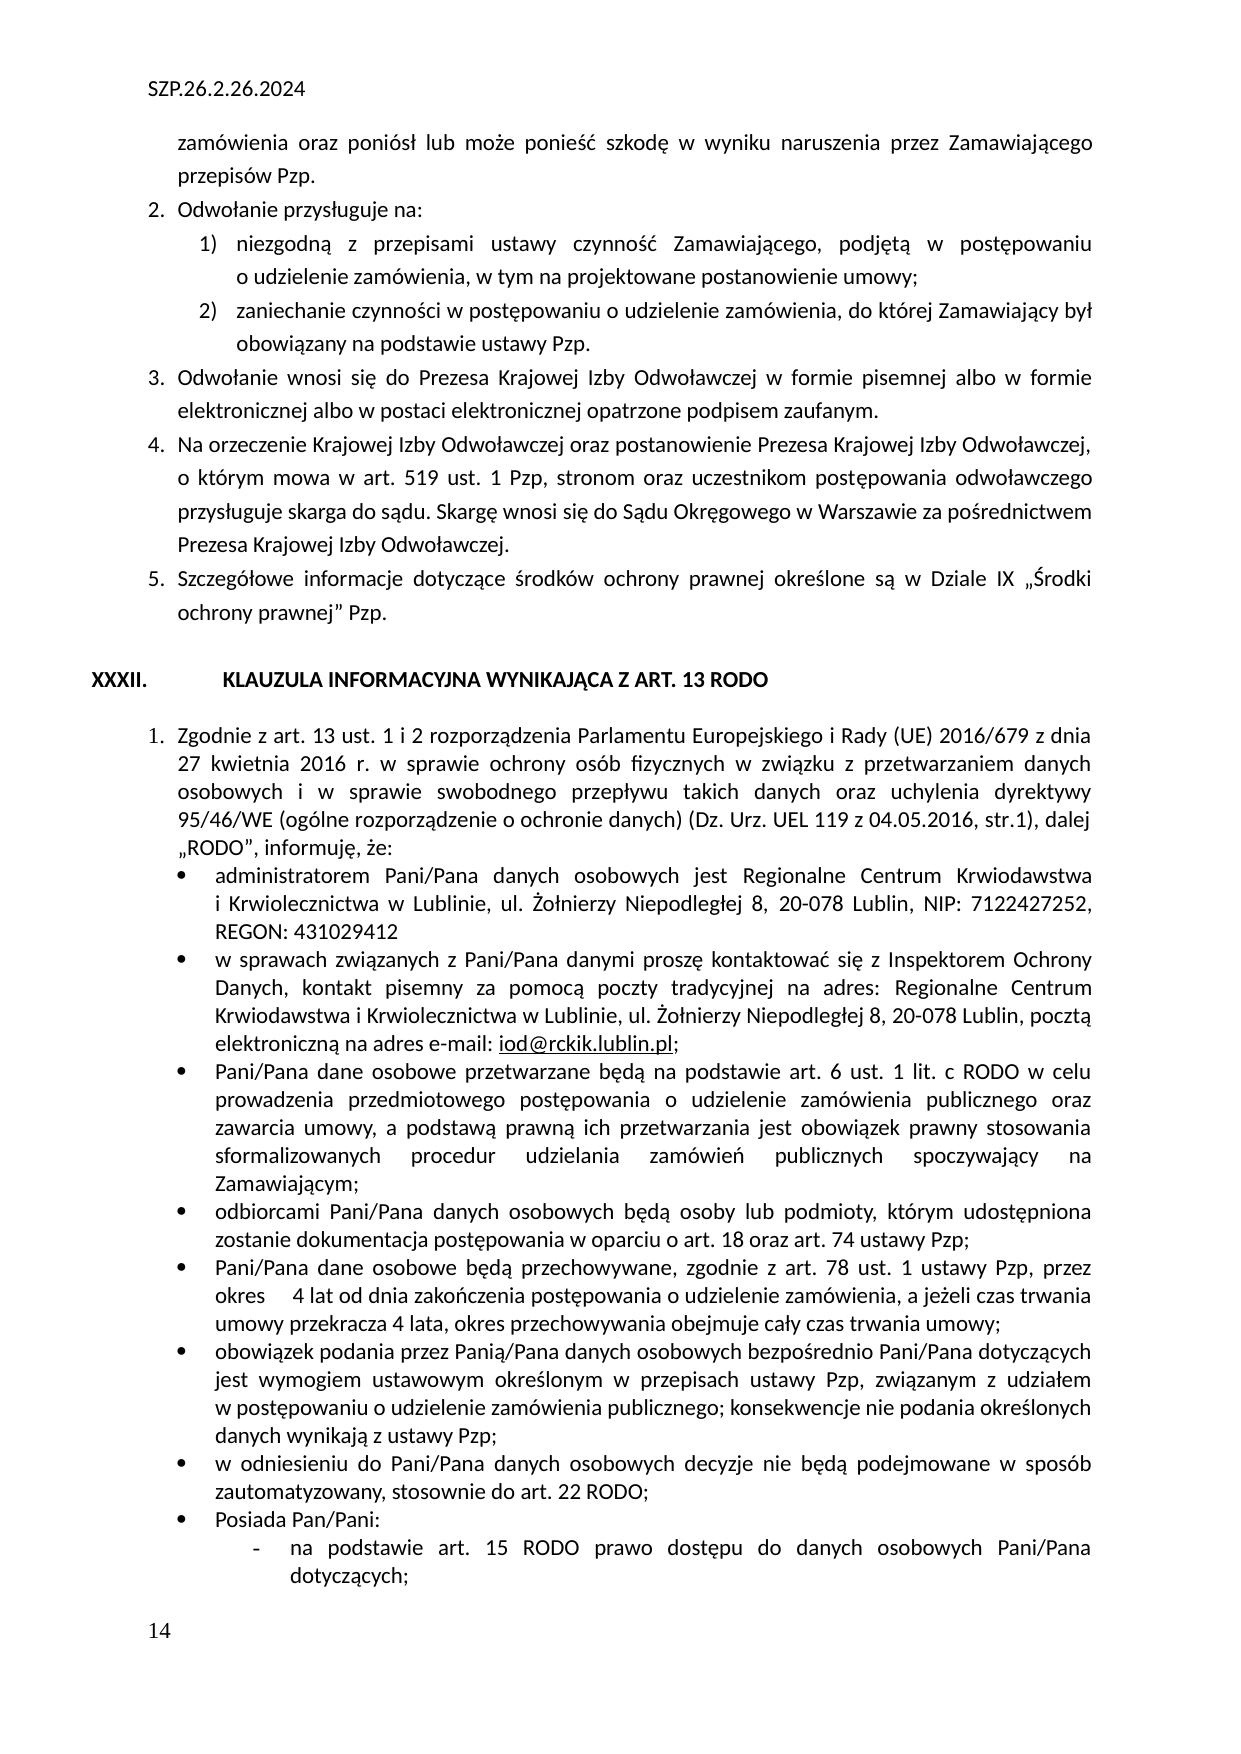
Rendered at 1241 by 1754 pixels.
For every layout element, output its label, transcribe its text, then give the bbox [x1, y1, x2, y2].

list Odwołanie przysługuje na: [148, 195, 1093, 223]
list KLAUZULA INFORMACYJNA WYNIKAJĄCA Z ART. 13 RODO [148, 665, 1093, 693]
list Szczegółowe informacje dotyczące środków ochrony prawnej określone są w Dziale IX „Środki ochrony prawnej” Pzp. [148, 564, 1093, 626]
list Zgodnie z art. 13 ust. 1 i 2 rozporządzenia Parlamentu Europejskiego i Rady (UE) 2016/679 z dnia 27 kwietnia 2016 r. w sprawie ochrony osób fizycznych w związku z przetwarzaniem danych osobowych i w sprawie swobodnego przepływu takich danych oraz uchylenia dyrektywy 95/46/WE (ogólne rozporządzenie o ochronie danych) (Dz. Urz. UEL 119 z 04.05.2016, str.1), dalej „RODO”, informuję, że: [148, 721, 1093, 861]
list Odwołanie wnosi się do Prezesa Krajowej Izby Odwoławczej w formie pisemnej albo w formie elektronicznej albo w postaci elektronicznej opatrzone podpisem zaufanym. [148, 363, 1093, 424]
list odbiorcami Pani/Pana danych osobowych będą osoby lub podmioty, którym udostępniona zostanie dokumentacja postępowania w oparciu o art. 18 oraz art. 74 ustawy Pzp; [177, 1197, 1093, 1253]
list niezgodną z przepisami ustawy czynność Zamawiającego, podjętą w postępowaniu o udzielenie zamówienia, w tym na projektowane postanowienie umowy; [199, 229, 1093, 290]
list w sprawach związanych z Pani/Pana danymi proszę kontaktować się z Inspektorem Ochrony Danych, kontakt pisemny za pomocą poczty tradycyjnej na adres: Regionalne Centrum Krwiodawstwa i Krwiolecznictwa w Lublinie, ul. Żołnierzy Niepodległej 8, 20-078 Lublin, pocztą elektroniczną na adres e-mail: iod@rckik.lublin.pl; [177, 945, 1093, 1057]
list Na orzeczenie Krajowej Izby Odwoławczej oraz postanowienie Prezesa Krajowej Izby Odwoławczej, o którym mowa w art. 519 ust. 1 Pzp, stronom oraz uczestnikom postępowania odwoławczego przysługuje skarga do sądu. Skargę wnosi się do Sądu Okręgowego w Warszawie za pośrednictwem Prezesa Krajowej Izby Odwoławczej. [148, 430, 1093, 558]
list Pani/Pana dane osobowe będą przechowywane, zgodnie z art. 78 ust. 1 ustawy Pzp, przez okres 4 lat od dnia zakończenia postępowania o udzielenie zamówienia, a jeżeli czas trwania umowy przekracza 4 lata, okres przechowywania obejmuje cały czas trwania umowy; [177, 1253, 1093, 1337]
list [148, 128, 1093, 189]
list zaniechanie czynności w postępowaniu o udzielenie zamówienia, do której Zamawiający był obowiązany na podstawie ustawy Pzp. [199, 296, 1093, 357]
list administratorem Pani/Pana danych osobowych jest Regionalne Centrum Krwiodawstwa i Krwiolecznictwa w Lublinie, ul. Żołnierzy Niepodległej 8, 20-078 Lublin, NIP: 7122427252, REGON: 431029412 [177, 861, 1093, 945]
list obowiązek podania przez Panią/Pana danych osobowych bezpośrednio Pani/Pana dotyczących jest wymogiem ustawowym określonym w przepisach ustawy Pzp, związanym z udziałem w postępowaniu o udzielenie zamówienia publicznego; konsekwencje nie podania określonych danych wynikają z ustawy Pzp; [177, 1337, 1093, 1449]
list Pani/Pana dane osobowe przetwarzane będą na podstawie art. 6 ust. 1 lit. c RODO w celu prowadzenia przedmiotowego postępowania o udzielenie zamówienia publicznego oraz zawarcia umowy, a podstawą prawną ich przetwarzania jest obowiązek prawny stosowania sformalizowanych procedur udzielania zamówień publicznych spoczywający na Zamawiającym; [177, 1057, 1093, 1197]
list na podstawie art. 15 RODO prawo dostępu do danych osobowych Pani/Pana dotyczących; [252, 1533, 1093, 1589]
list Posiada Pan/Pani: [177, 1505, 1093, 1533]
list w odniesieniu do Pani/Pana danych osobowych decyzje nie będą podejmowane w sposób zautomatyzowany, stosownie do art. 22 RODO; [177, 1449, 1093, 1505]
